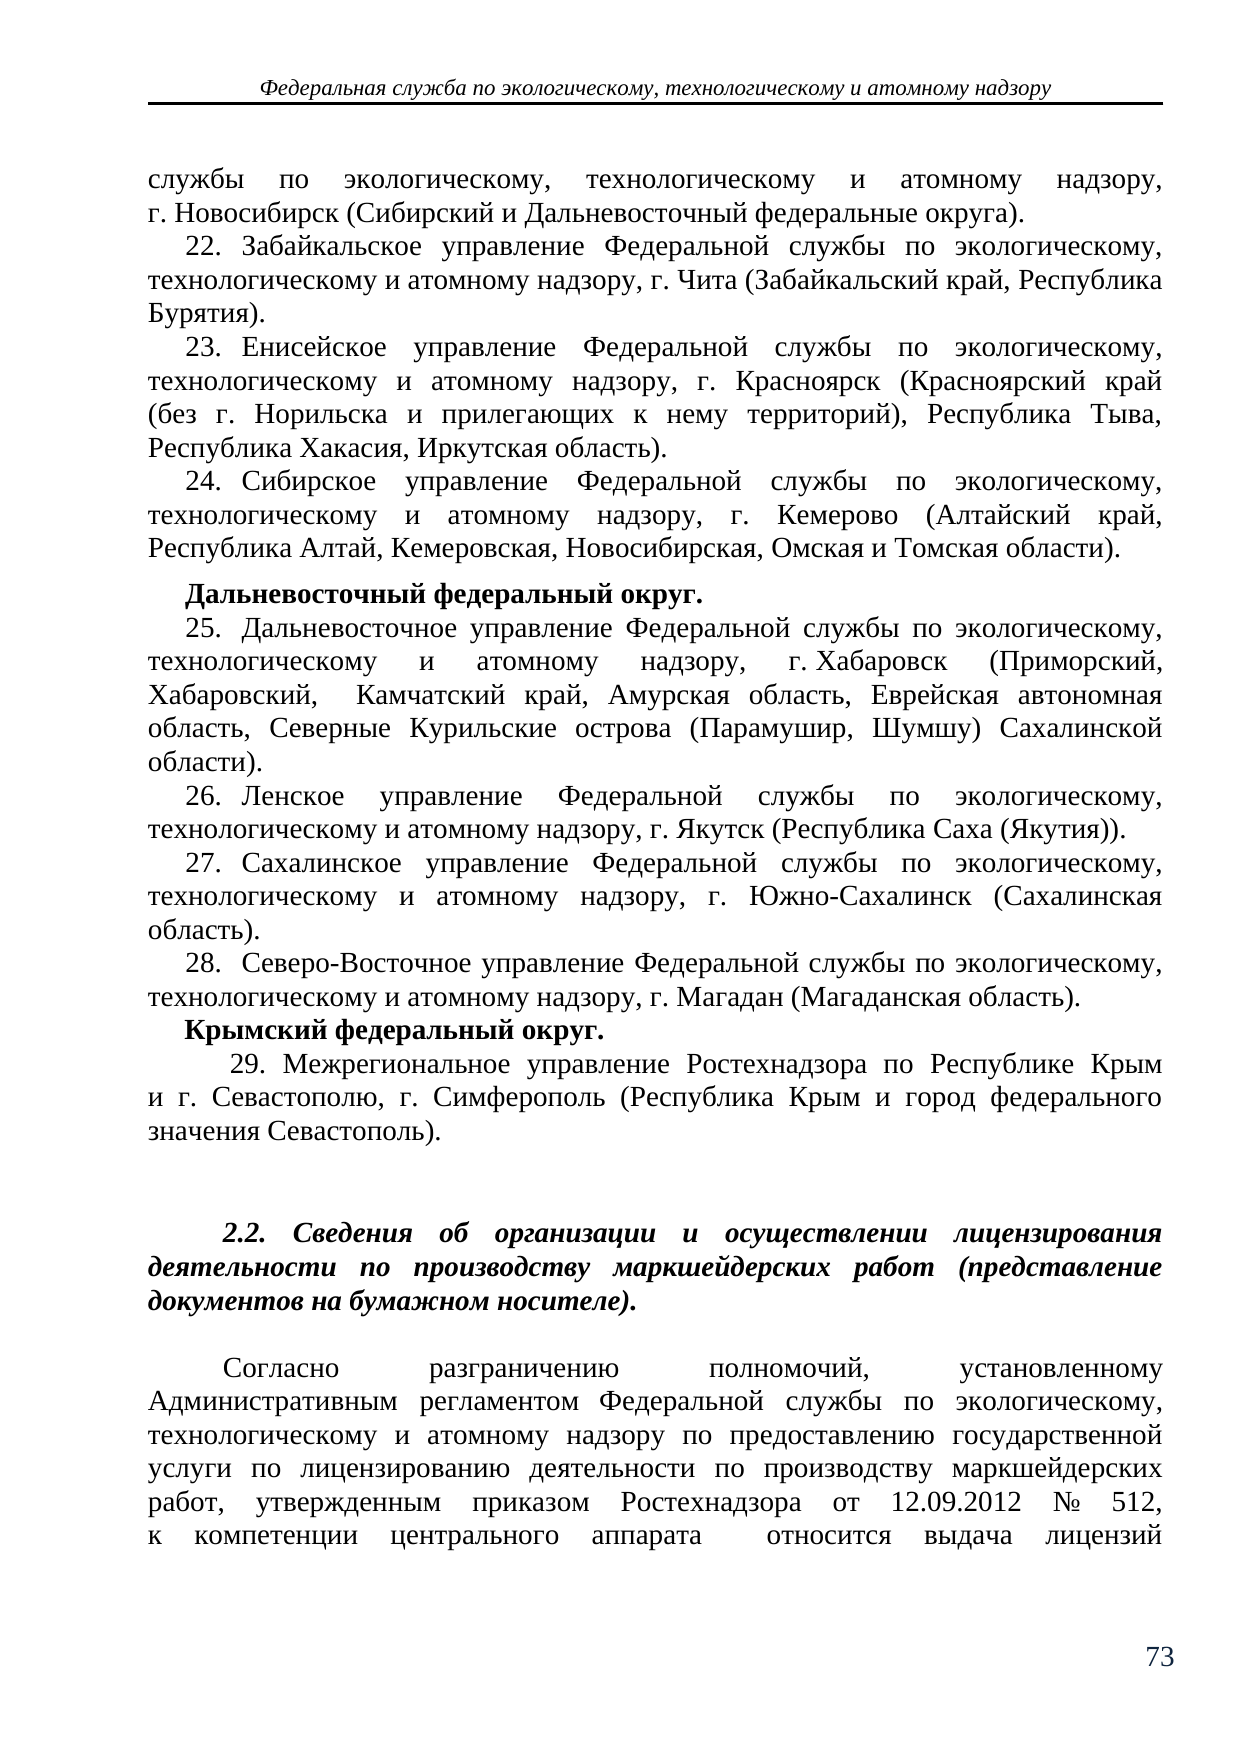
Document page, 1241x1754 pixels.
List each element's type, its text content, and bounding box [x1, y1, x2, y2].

text 2.2. Сведения об организации и осуществлении лицензирования деятельности по производству маркшейдерских работ (представление документов на бумажном носителе). [148, 1216, 1163, 1316]
list Ленское управление Федеральной службы по экологическому, технологическому и атомному надзору, г. Якутск (Республика Саха (Якутия)). [148, 778, 1163, 845]
list Забайкальское управление Федеральной службы по экологическому, технологическому и атомному надзору, г. Чита (Забайкальский край, Республика Бурятия). [148, 228, 1163, 329]
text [148, 1350, 1163, 1551]
text 29. Межрегиональное управление Ростехнадзора по Республике Крым и г. Севастополю, г. Симферополь (Республика Крым и город федерального значения Севастополь). [148, 1046, 1163, 1147]
list Сибирское управление Федеральной службы по экологическому, технологическому и атомному надзору, г. Кемерово (Алтайский край, Республика Алтай, Кемеровская, Новосибирская, Омская и Томская области). [148, 463, 1163, 564]
list Северо-Восточное управление Федеральной службы по экологическому, технологическому и атомному надзору, г. Магадан (Магаданская область). [148, 945, 1163, 1012]
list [148, 161, 1163, 228]
list Сахалинское управление Федеральной службы по экологическому, технологическому и атомному надзору, г. Южно-Сахалинск (Сахалинская область). [148, 845, 1163, 945]
list Енисейское управление Федеральной службы по экологическому, технологическому и атомному надзору, г. Красноярск (Красноярский край (без г. Норильска и прилегающих к нему территорий), Республика Тыва, Республика Хакасия, Иркутская область). [148, 329, 1163, 463]
text Дальневосточный федеральный округ. [148, 576, 1163, 610]
text Крымский федеральный округ. [148, 1012, 1163, 1046]
list Дальневосточное управление Федеральной службы по экологическому, технологическому и атомному надзору, г. Хабаровск (Приморский, Хабаровский, Камчатский край, Амурская область, Еврейская автономная область, Северные Курильские острова (Парамушир, Шумшу) Сахалинской области). [148, 610, 1163, 778]
